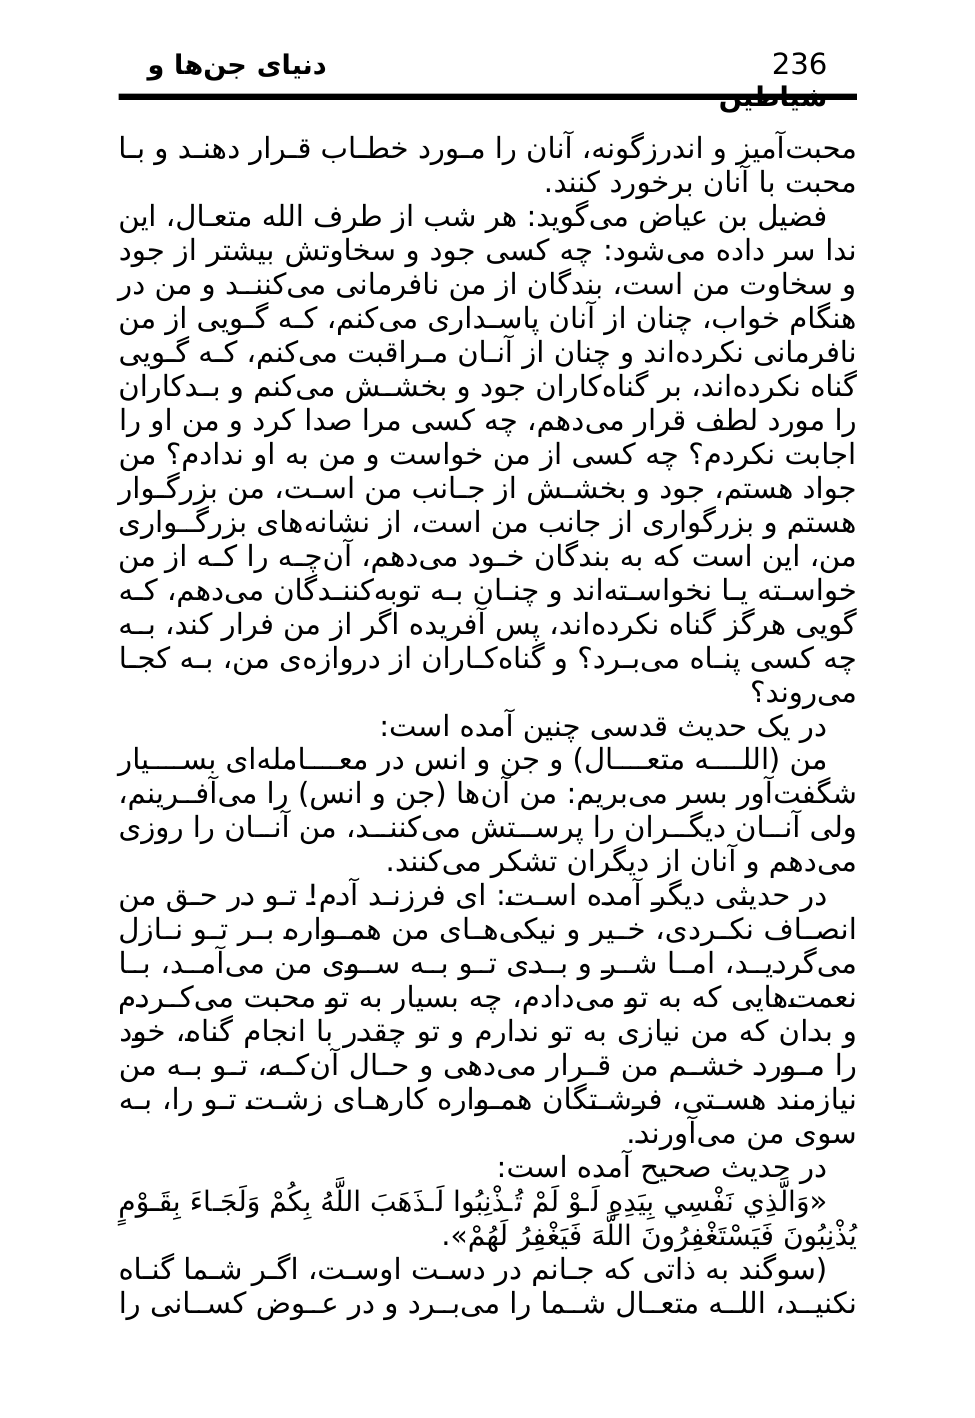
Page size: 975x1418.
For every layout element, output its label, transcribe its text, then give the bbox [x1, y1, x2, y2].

text در حدیث صحیح آمده است: [118, 1150, 857, 1184]
text فضیل بن عیاض می‌گوید: هر شب از طرف الله متعال، این ندا سر داده می‌شود: چه کسی جود و سخاوتش بیشتر از جود و سخاوت من است، بندگان از من نافرمانی می‌کنند و من در هنگام خواب، چنان از آنان پاسداری می‌کنم، که گویی از من نافرمانی نکرده‌اند و چنان از آنان مراقبت می‌کنم، که گویی گناه نکرده‌اند، بر گناه‌کاران جود و بخشش می‌کنم و بدکاران را مورد لطف قرار می‌دهم، چه کسی مرا صدا کرد و من او را اجابت نکردم؟ چه کسی از من خواست و من به‌ او ندادم؟ من جواد هستم، جود و بخشش از جانب من است، من بزرگوار هستم و بزرگواری از جانب من است، از نشانه‌های بزرگواری من، این است که به‌ بندگان خود می‌دهم، آن‌چه را که از من خواسته یا نخواسته‌اند و چنان به توبه‌کنندگان می‌دهم، که گویی هرگز گناه نکرده‌اند، پس آفریده اگر از من فرار کند، به چه کسی پناه می‌برد؟ و گناه‌کاران از دروازه‌ی من، به کجا می‌روند؟ [118, 199, 857, 709]
text در یک حدیث قدسی چنین آمده است: [118, 709, 857, 743]
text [118, 132, 857, 199]
text «وَالَّذِي نَفْسِي بِيَدِهِ لَوْ لَمْ تُذْنِبُوا لَذَهَبَ اللَّهُ بِكُمْ وَلَجَاءَ بِقَوْمٍ يُذْنِبُونَ فَيَسْتَغْفِرُونَ اللَّهَ فَيَغْفِرُ لَهُمْ». [118, 1184, 857, 1252]
text من (الله متعال) و جن و انس در معامله‌ای بسیار شگفت‌آور بسر می‌بریم: من آن‌ها (جن و انس) را می‌آفرینم، ولی آنان دیگران را پرستش می‌کنند، من آنان را روزی می‌دهم و آنان از دیگران تشکر می‌کنند. [118, 743, 857, 879]
text در حدیثی دیگر آمده است: ای فرزند آدم! تو در حق من انصاف نکردی، خیر و نیکی‌های من همواره بر تو نازل می‌گردید، اما شر و بدی تو به سوی من می‌آمد، با نعمت‌هایی که به تو می‌دادم، چه بسیار به تو محبت می‌کردم و بدان که من نیازی به تو ندارم و تو چقدر با انجام گناه، خود را مورد خشم من قرار می‌دهی و حال آن‌که، تو به من نیازمند هستی، فرشتگان همواره کارهای زشت تو را، به سوی من می‌آورند. [118, 879, 857, 1150]
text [118, 1252, 857, 1320]
